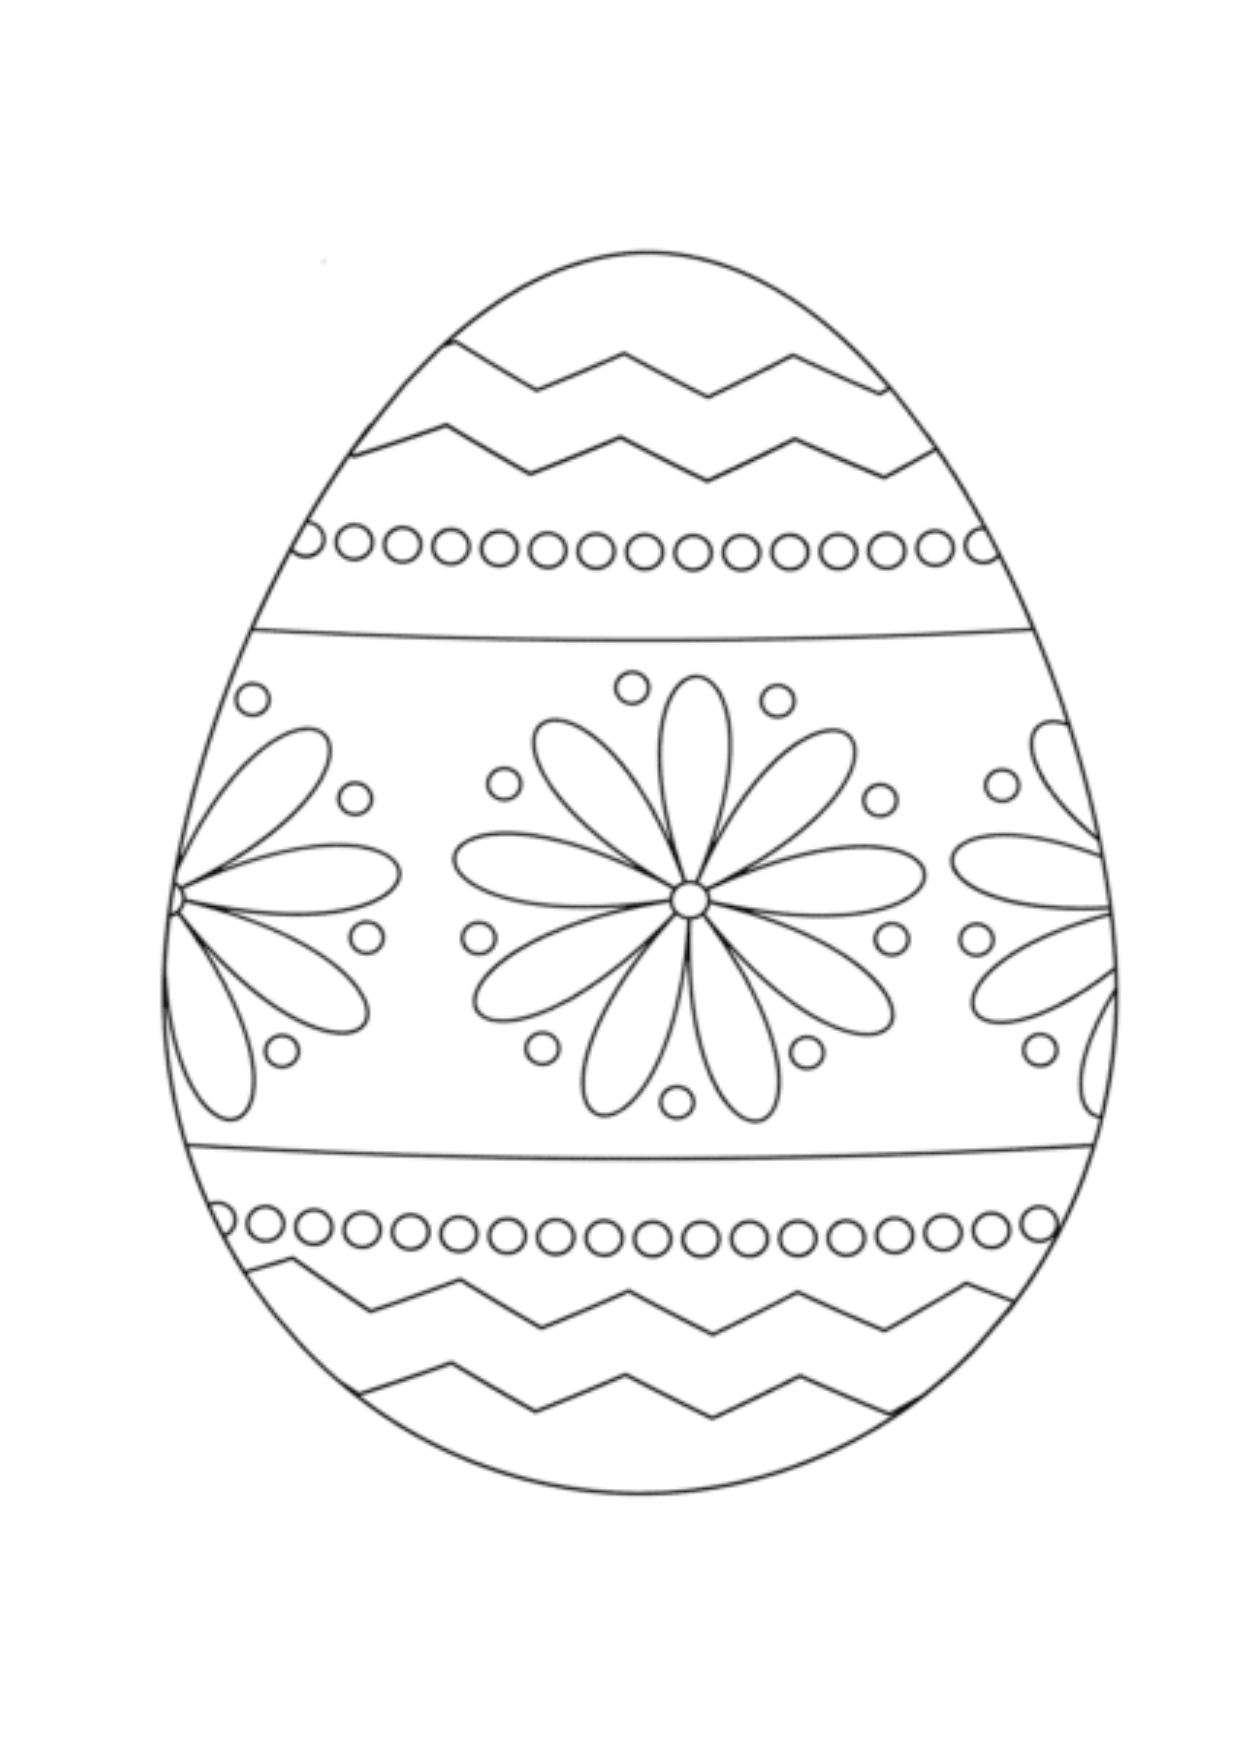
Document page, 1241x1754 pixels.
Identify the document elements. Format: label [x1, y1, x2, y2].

picture [147, 194, 1133, 1524]
